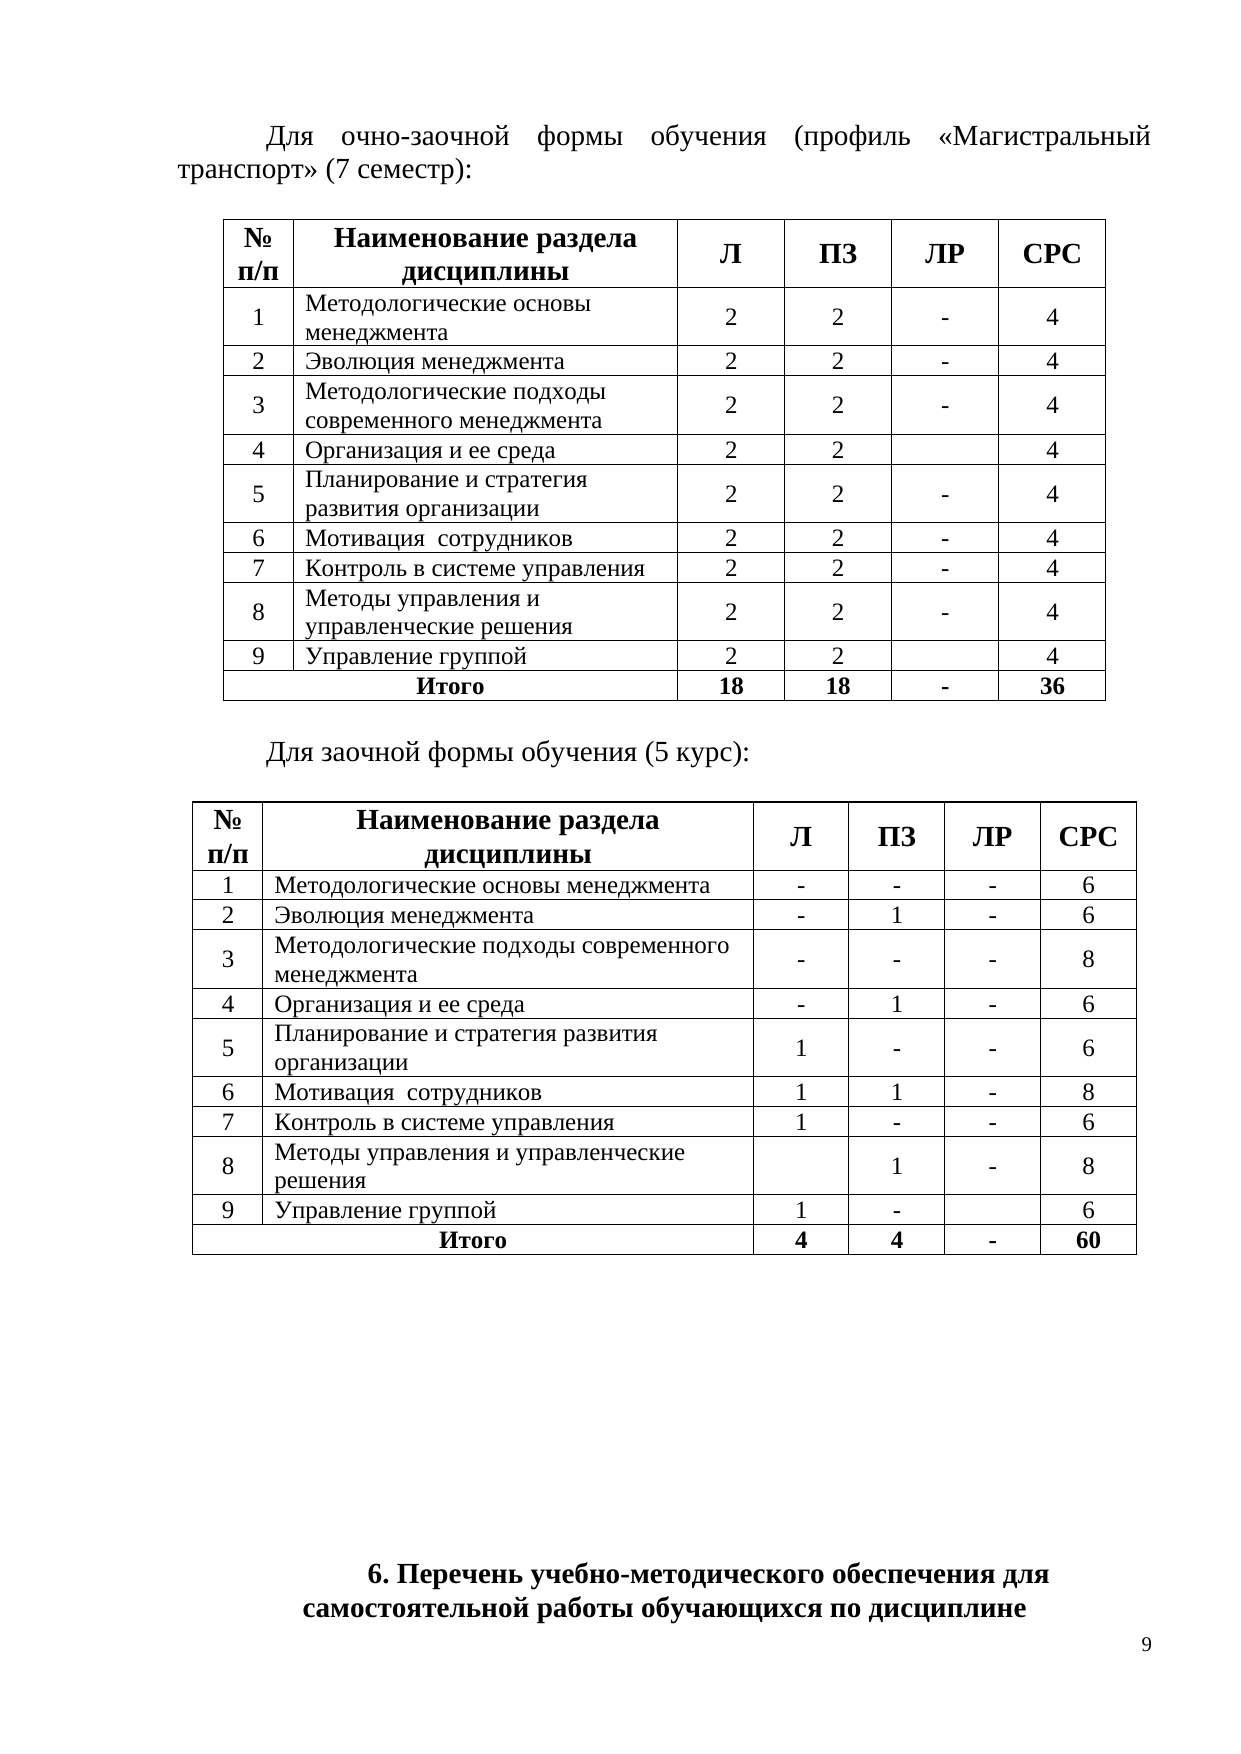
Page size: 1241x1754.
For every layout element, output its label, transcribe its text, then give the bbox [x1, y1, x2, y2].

table_cell Эволюция менеджмента [294, 346, 677, 375]
table_cell [892, 641, 998, 670]
table_cell - [849, 1019, 944, 1076]
table_cell 18 [678, 671, 784, 700]
table_cell [892, 435, 998, 463]
table_cell 9 [193, 1195, 262, 1224]
table_cell - [892, 346, 998, 375]
table_cell - [892, 583, 998, 640]
table_cell Планирование и стратегия развития организации [263, 1019, 753, 1076]
table_cell - [849, 930, 944, 988]
table_cell 2 [785, 465, 891, 522]
table_cell - [945, 900, 1040, 929]
table_cell 6 [1041, 1107, 1136, 1136]
table_cell 2 [678, 553, 784, 582]
table_header ПЗ [849, 803, 944, 869]
table_cell 4 [193, 989, 262, 1017]
table_cell 6 [1041, 1195, 1136, 1224]
table_cell - [945, 1077, 1040, 1106]
table_cell 2 [678, 583, 784, 640]
table_cell 6 [1041, 871, 1136, 899]
table_cell [754, 1137, 848, 1194]
table_cell - [849, 1195, 944, 1224]
table_cell - [754, 900, 848, 929]
table_cell 5 [193, 1019, 262, 1076]
table_cell 4 [999, 376, 1105, 434]
table_cell - [754, 989, 848, 1017]
table_cell 7 [193, 1107, 262, 1136]
table_cell - [892, 671, 998, 700]
table_cell Методологические основы менеджмента [294, 288, 677, 345]
table_cell Управление группой [294, 641, 677, 670]
table_cell - [892, 376, 998, 434]
table_cell - [945, 989, 1040, 1017]
table_cell Эволюция менеджмента [263, 900, 753, 929]
table_header ЛР [945, 803, 1040, 869]
table_cell - [754, 871, 848, 899]
table_cell 2 [224, 346, 293, 375]
table_cell 2 [785, 641, 891, 670]
table_cell 4 [999, 553, 1105, 582]
table_cell Управление группой [263, 1195, 753, 1224]
table_cell 1 [849, 989, 944, 1017]
table_cell 2 [678, 465, 784, 522]
table_cell Методы управления и управленческие решения [294, 583, 677, 640]
table_cell 4 [999, 641, 1105, 670]
table_cell 4 [224, 435, 293, 463]
table_cell 8 [1041, 1077, 1136, 1106]
table_cell 3 [224, 376, 293, 434]
table_cell 5 [224, 465, 293, 522]
table_cell - [945, 1019, 1040, 1076]
table_cell - [892, 523, 998, 552]
table_header СРС [1041, 803, 1136, 869]
table_cell 1 [849, 900, 944, 929]
table_cell Контроль в системе управления [294, 553, 677, 582]
table_cell 2 [678, 523, 784, 552]
table_cell 6 [224, 523, 293, 552]
table_cell 2 [785, 435, 891, 463]
table_cell - [945, 871, 1040, 899]
table_cell Планирование и стратегия развития организации [294, 465, 677, 522]
table_cell 2 [678, 288, 784, 345]
table_cell 4 [999, 465, 1105, 522]
table_cell 1 [754, 1107, 848, 1136]
table_cell 7 [224, 553, 293, 582]
table_cell 8 [224, 583, 293, 640]
table_header Наименование раздела дисциплины [263, 803, 753, 869]
table_cell 2 [678, 435, 784, 463]
table_cell 3 [193, 930, 262, 988]
table_cell - [945, 930, 1040, 988]
table_cell 6 [1041, 900, 1136, 929]
table_cell 2 [678, 641, 784, 670]
table_cell 1 [224, 288, 293, 345]
table_cell Мотивация сотрудников [263, 1077, 753, 1106]
table_cell Организация и ее среда [263, 989, 753, 1017]
table_cell [945, 1195, 1040, 1224]
table_cell 4 [999, 346, 1105, 375]
table_cell Итого [193, 1225, 753, 1254]
table_cell 1 [754, 1077, 848, 1106]
table_cell - [849, 1107, 944, 1136]
table_header Наименование раздела дисциплины [294, 220, 677, 287]
table_header № п/п [193, 803, 262, 869]
table_header № п/п [224, 220, 293, 287]
table_cell - [892, 553, 998, 582]
table_cell 2 [785, 583, 891, 640]
table_cell - [849, 871, 944, 899]
table_header Л [754, 803, 848, 869]
table_cell 2 [678, 346, 784, 375]
table_cell 36 [999, 671, 1105, 700]
table_cell - [945, 1225, 1040, 1254]
table_cell Организация и ее среда [294, 435, 677, 463]
table_cell 1 [754, 1195, 848, 1224]
table_cell 2 [785, 553, 891, 582]
table_cell Методологические основы менеджмента [263, 871, 753, 899]
table_cell - [945, 1137, 1040, 1194]
table_cell 18 [785, 671, 891, 700]
table_cell 60 [1041, 1225, 1136, 1254]
table_header ПЗ [785, 220, 891, 287]
table_cell 4 [999, 435, 1105, 463]
table_header СРС [999, 220, 1105, 287]
table_cell 2 [785, 523, 891, 552]
table_cell 4 [999, 583, 1105, 640]
table_cell 1 [193, 871, 262, 899]
text Для очно-заочной формы обучения (профиль «Магистральный транспорт» (7 семестр): [177, 118, 1152, 185]
text 6. Перечень учебно-методического обеспечения для самостоятельной работы обучающихся по дисциплине [177, 1557, 1152, 1624]
table_cell 2 [678, 376, 784, 434]
table_cell 6 [1041, 1019, 1136, 1076]
table_cell 4 [999, 288, 1105, 345]
table_cell Контроль в системе управления [263, 1107, 753, 1136]
table_cell Итого [224, 671, 677, 700]
table_cell 1 [754, 1019, 848, 1076]
table_header Л [678, 220, 784, 287]
table_cell 6 [1041, 989, 1136, 1017]
table_cell 4 [754, 1225, 848, 1254]
table_cell 1 [849, 1137, 944, 1194]
table_cell 2 [193, 900, 262, 929]
table_header ЛР [892, 220, 998, 287]
table_cell Методологические подходы современного менеджмента [294, 376, 677, 434]
table_cell 2 [785, 376, 891, 434]
table_cell 8 [1041, 1137, 1136, 1194]
table_cell 2 [785, 346, 891, 375]
table_cell - [892, 288, 998, 345]
table_cell 4 [849, 1225, 944, 1254]
table_cell 6 [193, 1077, 262, 1106]
table_cell 1 [849, 1077, 944, 1106]
table_cell - [892, 465, 998, 522]
table_cell - [754, 930, 848, 988]
table_cell 2 [785, 288, 891, 345]
table_cell 8 [1041, 930, 1136, 988]
table_cell Мотивация сотрудников [294, 523, 677, 552]
table_cell 9 [224, 641, 293, 670]
table_cell - [945, 1107, 1040, 1136]
text Для заочной формы обучения (5 курс): [177, 734, 1152, 768]
table_cell Методы управления и управленческие решения [263, 1137, 753, 1194]
table_cell 8 [193, 1137, 262, 1194]
table_cell 4 [999, 523, 1105, 552]
table_cell Методологические подходы современного менеджмента [263, 930, 753, 988]
